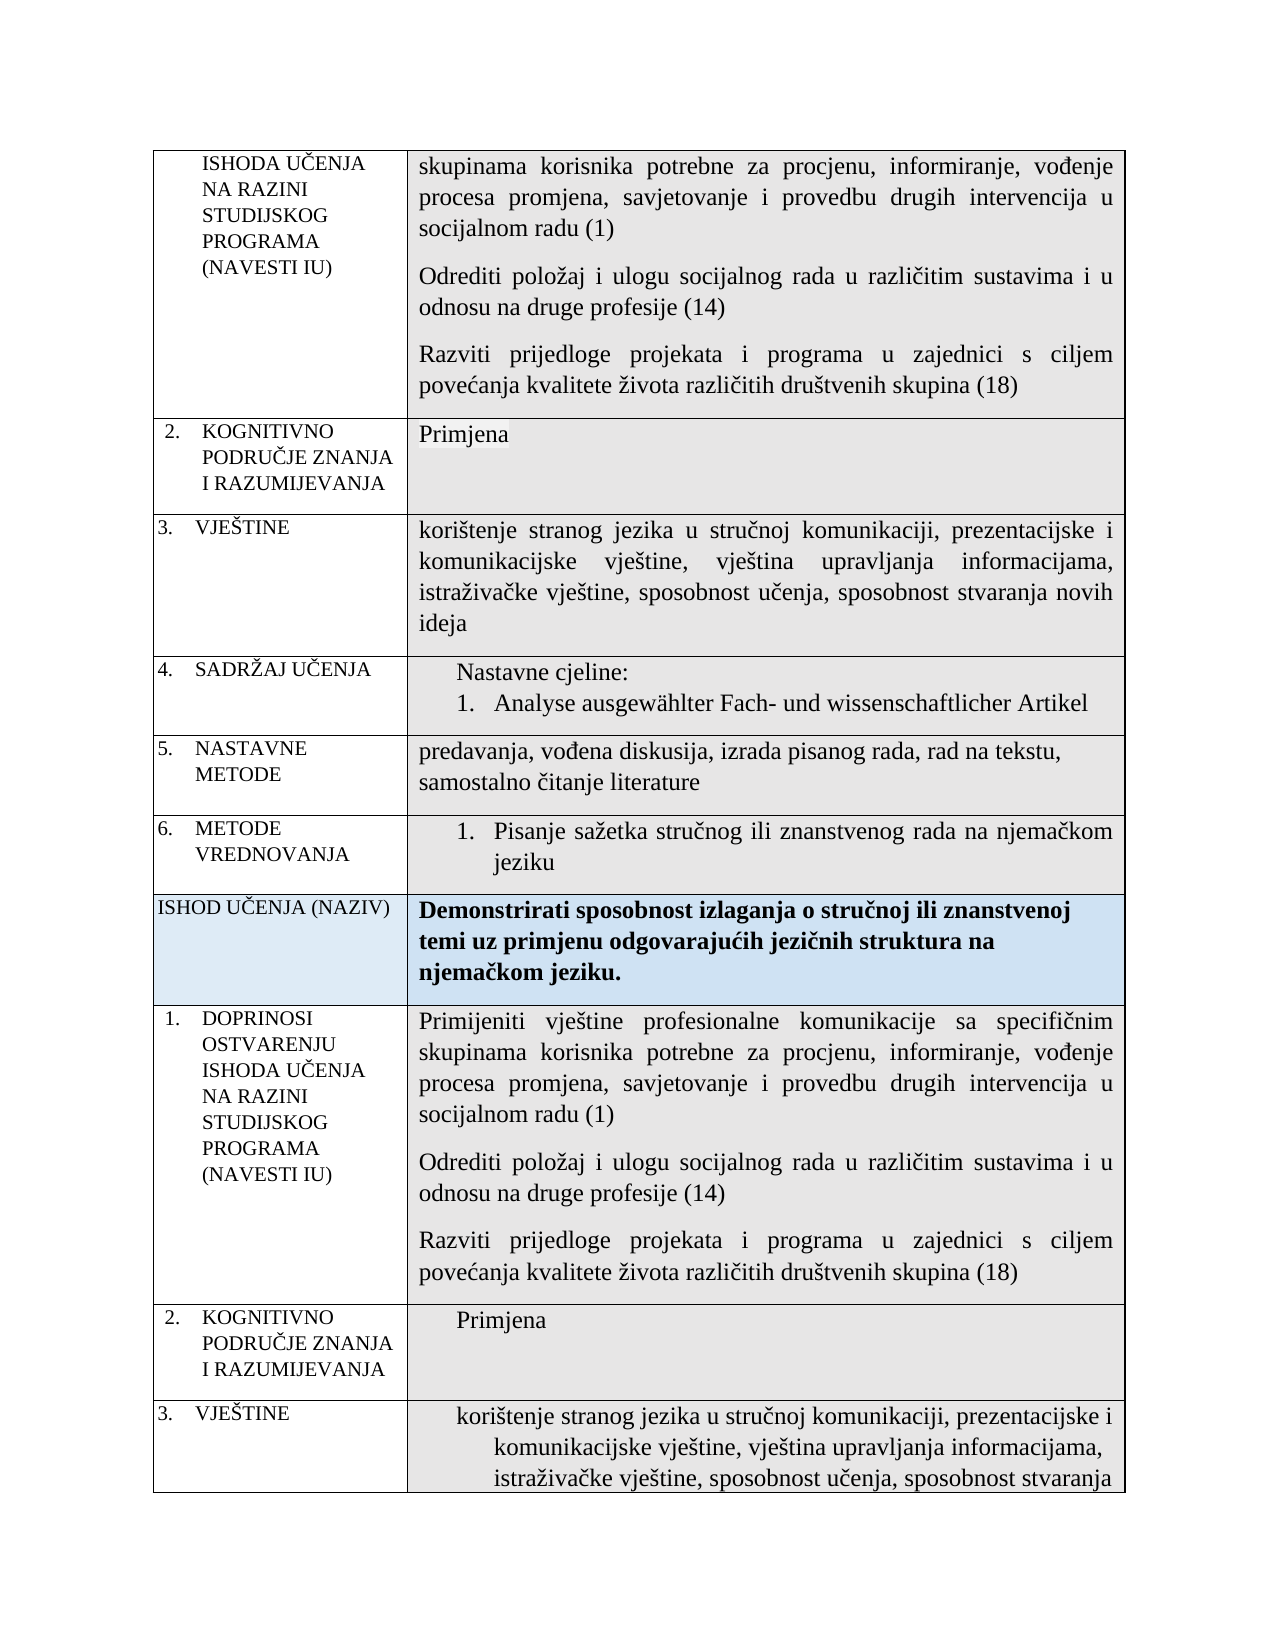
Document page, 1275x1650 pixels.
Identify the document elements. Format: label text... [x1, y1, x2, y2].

table_cell SADRŽAJ UČENJA [154, 657, 407, 735]
table_cell Pisanje sažetka stručnog ili znanstvenog rada na njemačkom jeziku [408, 816, 1124, 894]
table_cell Primjena [408, 1305, 1124, 1400]
table_cell ISHOD UČENJA (NAZIV) [154, 895, 407, 1005]
table_cell METODE VREDNOVANJA [154, 816, 407, 894]
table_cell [408, 1401, 1124, 1492]
table_cell predavanja, vođena diskusija, izrada pisanog rada, rad na tekstu, samostalno čitanje literature [408, 736, 1124, 815]
table_cell Nastavne cjeline: Analyse ausgewählter Fach- und wissenschaftlicher Artikel [408, 657, 1124, 735]
table_cell Demonstrirati sposobnost izlaganja o stručnoj ili znanstvenoj temi uz primjenu odgovarajućih jezičnih struktura na njemačkom jeziku. [408, 895, 1124, 1005]
table_cell Primjena [408, 419, 1124, 514]
table_cell VJEŠTINE [154, 1401, 407, 1492]
table_cell NASTAVNE METODE [154, 736, 407, 815]
table_cell DOPRINOSI OSTVARENJU ISHODA UČENJA NA RAZINI STUDIJSKOG PROGRAMA (NAVESTI IU) [154, 1006, 407, 1304]
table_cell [154, 151, 407, 418]
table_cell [408, 151, 1124, 418]
table_cell VJEŠTINE [154, 515, 407, 656]
table_cell KOGNITIVNO PODRUČJE ZNANJA I RAZUMIJEVANJA [154, 419, 407, 514]
table_cell KOGNITIVNO PODRUČJE ZNANJA I RAZUMIJEVANJA [154, 1305, 407, 1400]
